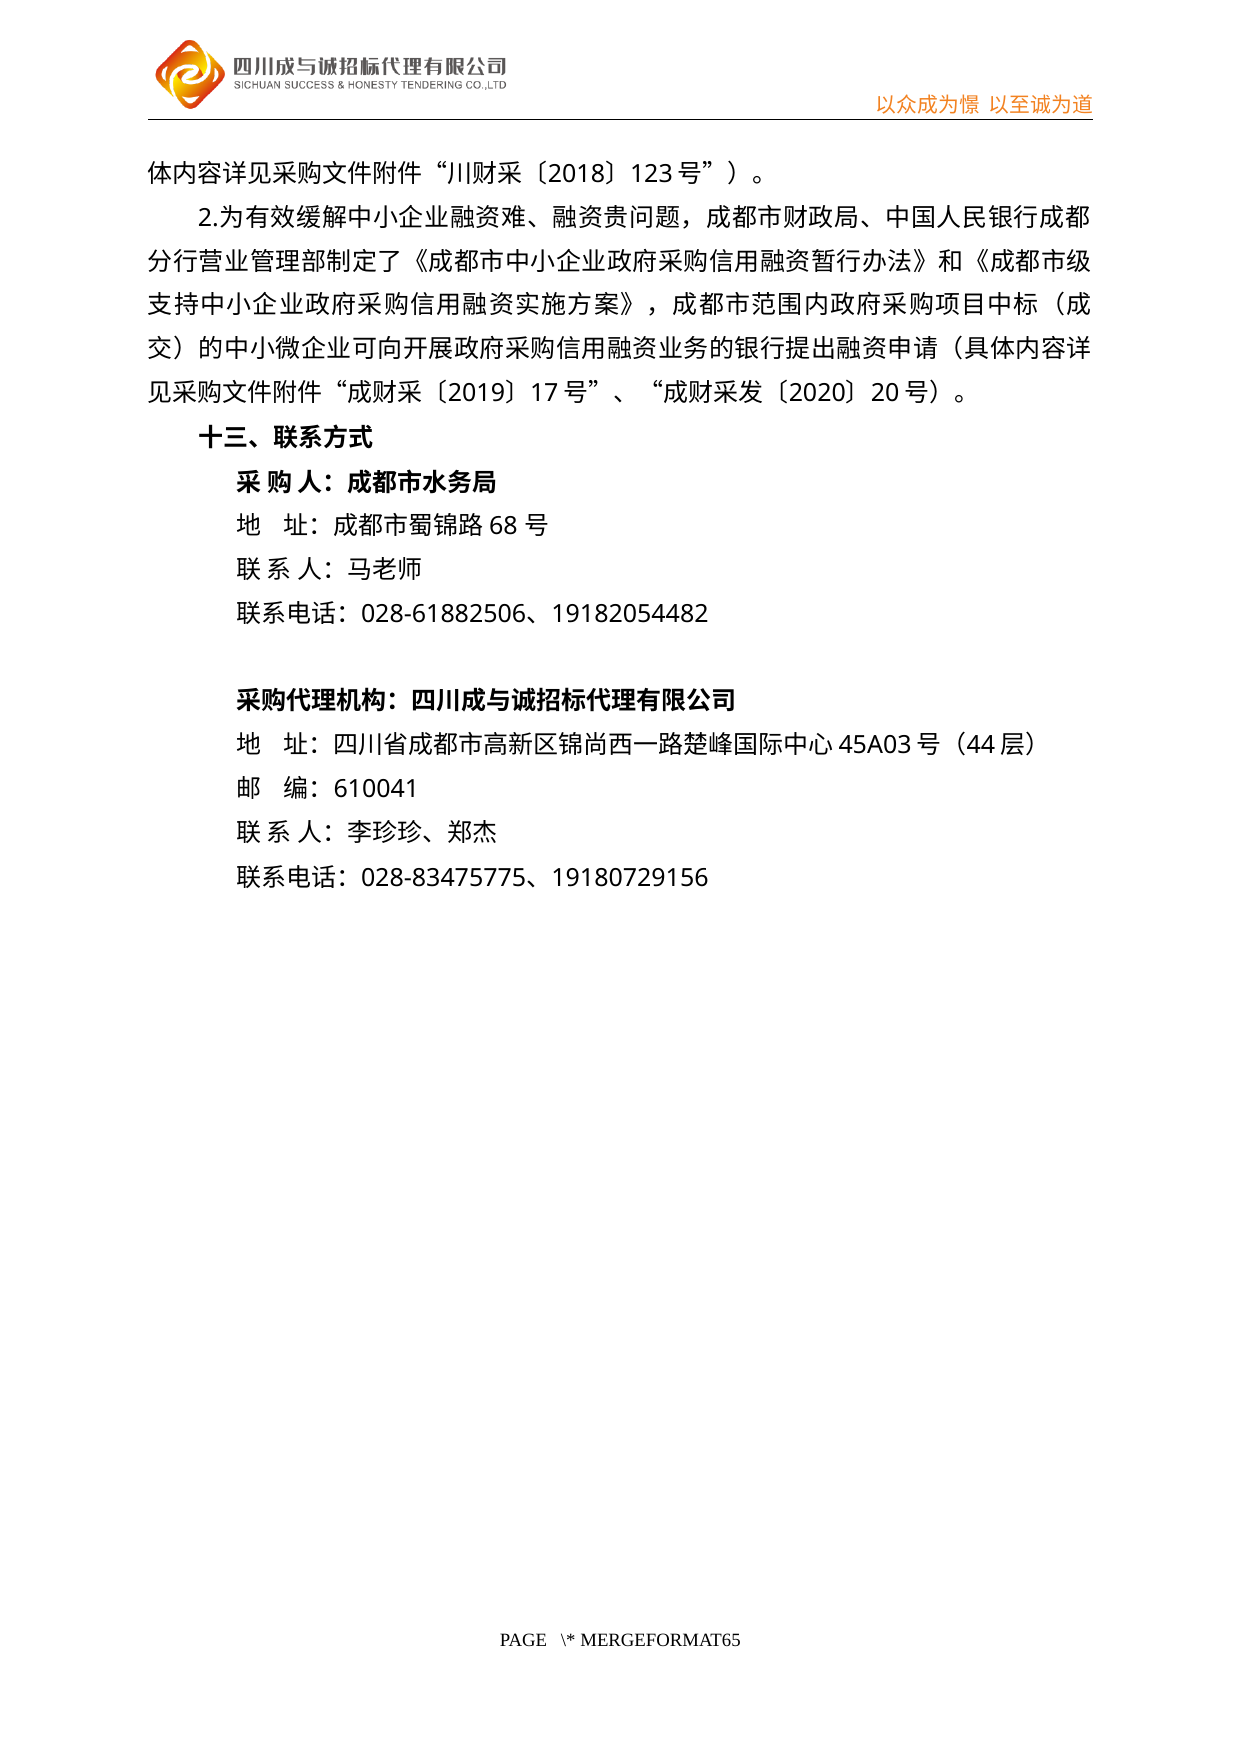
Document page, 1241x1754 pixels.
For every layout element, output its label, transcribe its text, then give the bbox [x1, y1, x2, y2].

text 地 址：四川省成都市高新区锦尚西一路楚峰国际中心45A03号（44层） [148, 718, 1093, 762]
text 联系电话：028-61882506、19182054482 [148, 587, 1093, 631]
text 邮 编：610041 [148, 762, 1093, 806]
text 十三、联系方式 [148, 410, 1093, 456]
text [148, 148, 1093, 191]
text 联系电话：028-83475775、19180729156 [148, 850, 1093, 896]
text 2.为有效缓解中小企业融资难、融资贵问题，成都市财政局、中国人民银行成都分行营业管理部制定了《成都市中小企业政府采购信用融资暂行办法》和《成都市级支持中小企业政府采购信用融资实施方案》，成都市范围内政府采购项目中标（成交）的中小微企业可向开展政府采购信用融资业务的银行提出融资申请（具体内容详见采购文件附件“成财采〔2019〕17号”、“成财采发〔2020〕20号）。 [148, 191, 1093, 410]
picture [146, 32, 511, 111]
text 地 址：成都市蜀锦路 68 号 [148, 500, 1093, 543]
text 联 系 人：李珍珍、郑杰 [148, 806, 1093, 850]
text 联 系 人：马老师 [148, 543, 1093, 587]
text 采购代理机构：四川成与诚招标代理有限公司 [148, 675, 1093, 718]
text 采 购 人：成都市水务局 [148, 456, 1093, 500]
